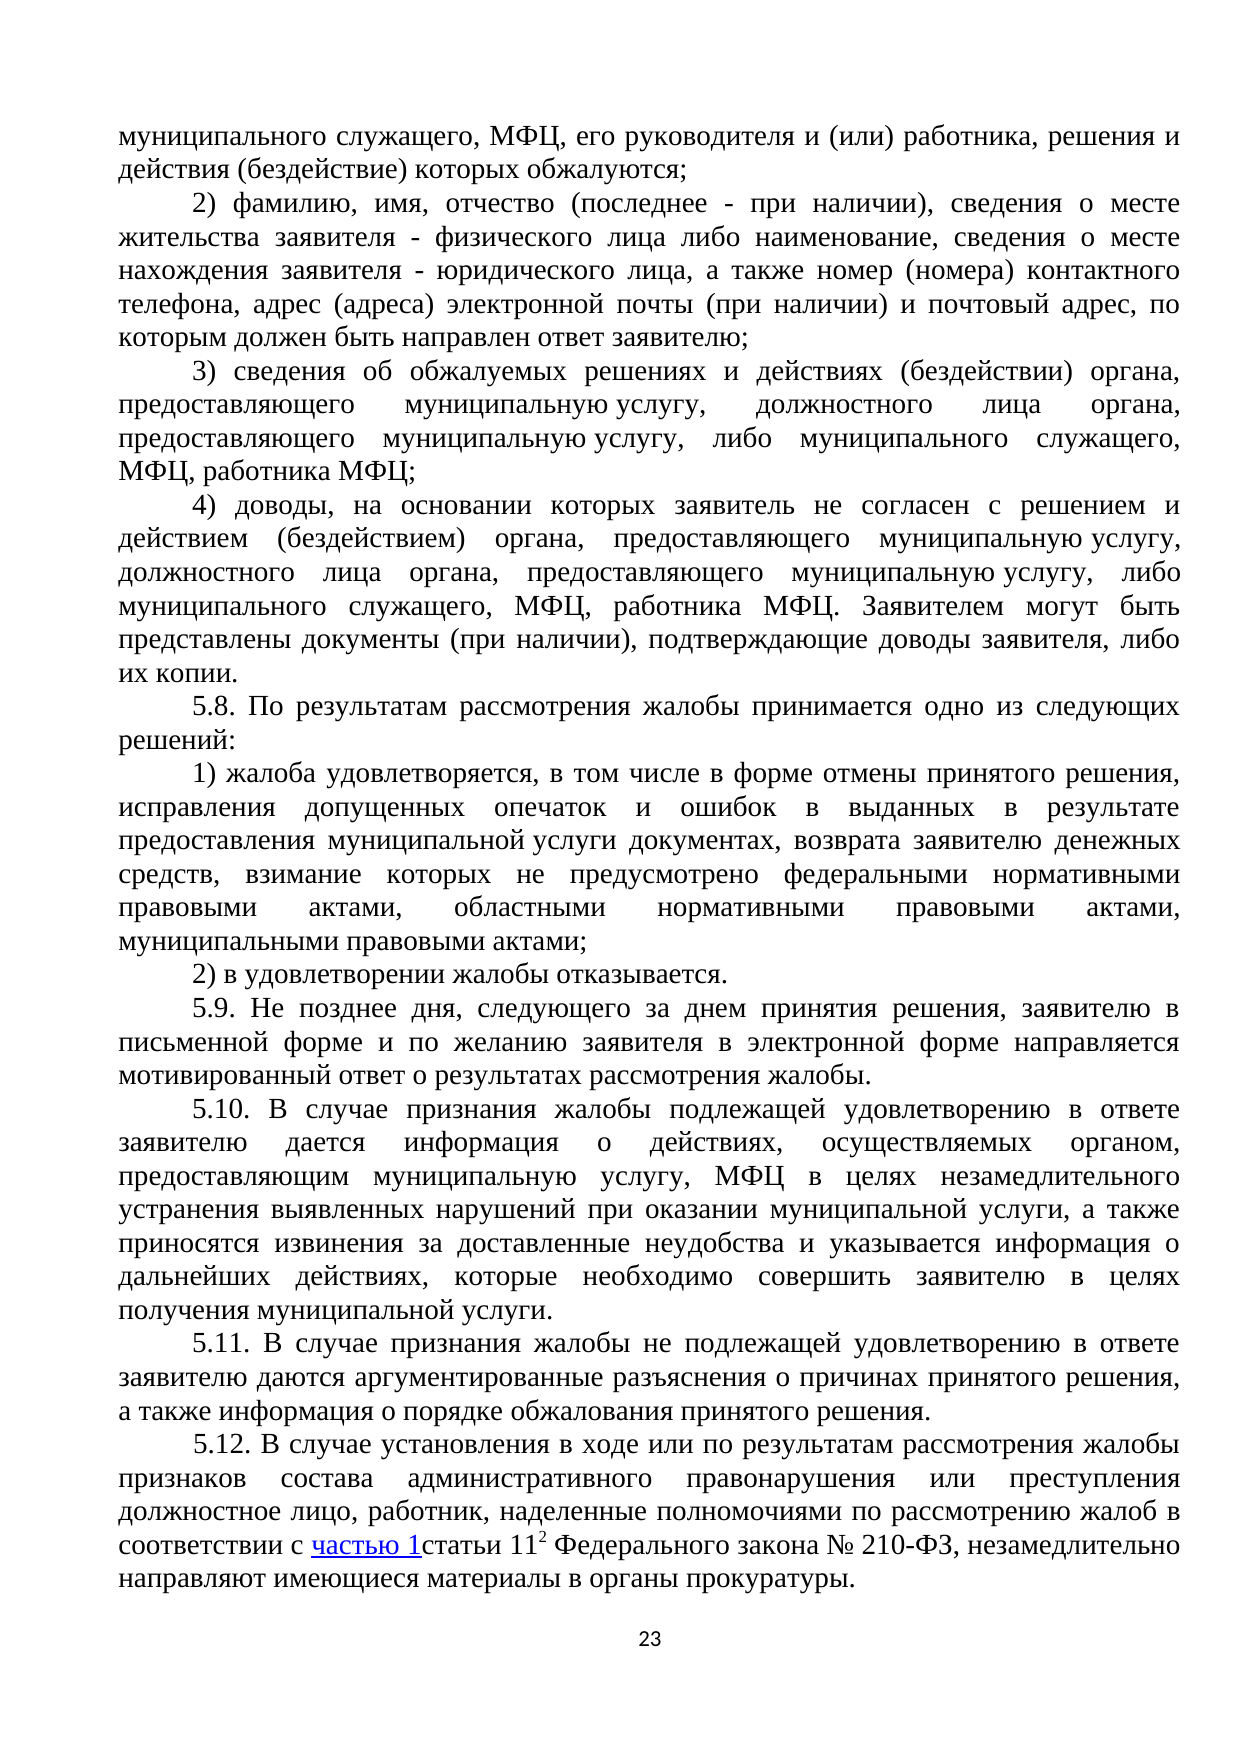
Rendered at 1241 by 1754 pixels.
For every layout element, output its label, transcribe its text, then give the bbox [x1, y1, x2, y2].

text 5.12. В случае установления в ходе или по результатам рассмотрения жалобы признаков состава административного правонарушения или преступления должностное лицо, работник, наделенные полномочиями по рассмотрению жалоб в соответствии с частью 1статьи 112 Федерального закона № 210-ФЗ, незамедлительно направляют имеющиеся материалы в органы прокуратуры. [118, 1426, 1181, 1594]
text 5.8. По результатам рассмотрения жалобы принимается одно из следующих решений: [118, 688, 1181, 755]
text 4) доводы, на основании которых заявитель не согласен с решением и действием (бездействием) органа, предоставляющего муниципальную услугу, должностного лица органа, предоставляющего муниципальную услугу, либо муниципального служащего, МФЦ, работника МФЦ. Заявителем могут быть представлены документы (при наличии), подтверждающие доводы заявителя, либо их копии. [118, 487, 1181, 688]
text 3) сведения об обжалуемых решениях и действиях (бездействии) органа, предоставляющего муниципальную услугу, должностного лица органа, предоставляющего муниципальную услугу, либо муниципального служащего, МФЦ, работника МФЦ; [118, 353, 1181, 487]
text 2) в удовлетворении жалобы отказывается. [118, 957, 1181, 990]
text 5.10. В случае признания жалобы подлежащей удовлетворению в ответе заявителю дается информация о действиях, осуществляемых органом, предоставляющим муниципальную услугу, МФЦ в целях незамедлительного устранения выявленных нарушений при оказании муниципальной услуги, а также приносятся извинения за доставленные неудобства и указывается информация о дальнейших действиях, которые необходимо совершить заявителю в целях получения муниципальной услуги. [118, 1091, 1181, 1326]
text 1) жалоба удовлетворяется, в том числе в форме отмены принятого решения, исправления допущенных опечаток и ошибок в выданных в результате предоставления муниципальной услуги документах, возврата заявителю денежных средств, взимание которых не предусмотрено федеральными нормативными правовыми актами, областными нормативными правовыми актами, муниципальными правовыми актами; [118, 755, 1181, 957]
text 5.9. Не позднее дня, следующего за днем принятия решения, заявителю в письменной форме и по желанию заявителя в электронной форме направляется мотивированный ответ о результатах рассмотрения жалобы. [118, 990, 1181, 1091]
text 5.11. В случае признания жалобы не подлежащей удовлетворению в ответе заявителю даются аргументированные разъяснения о причинах принятого решения, а также информация о порядке обжалования принятого решения. [118, 1326, 1181, 1426]
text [118, 118, 1181, 185]
text 2) фамилию, имя, отчество (последнее - при наличии), сведения о месте жительства заявителя - физического лица либо наименование, сведения о месте нахождения заявителя - юридического лица, а также номер (номера) контактного телефона, адрес (адреса) электронной почты (при наличии) и почтовый адрес, по которым должен быть направлен ответ заявителю; [118, 185, 1181, 353]
